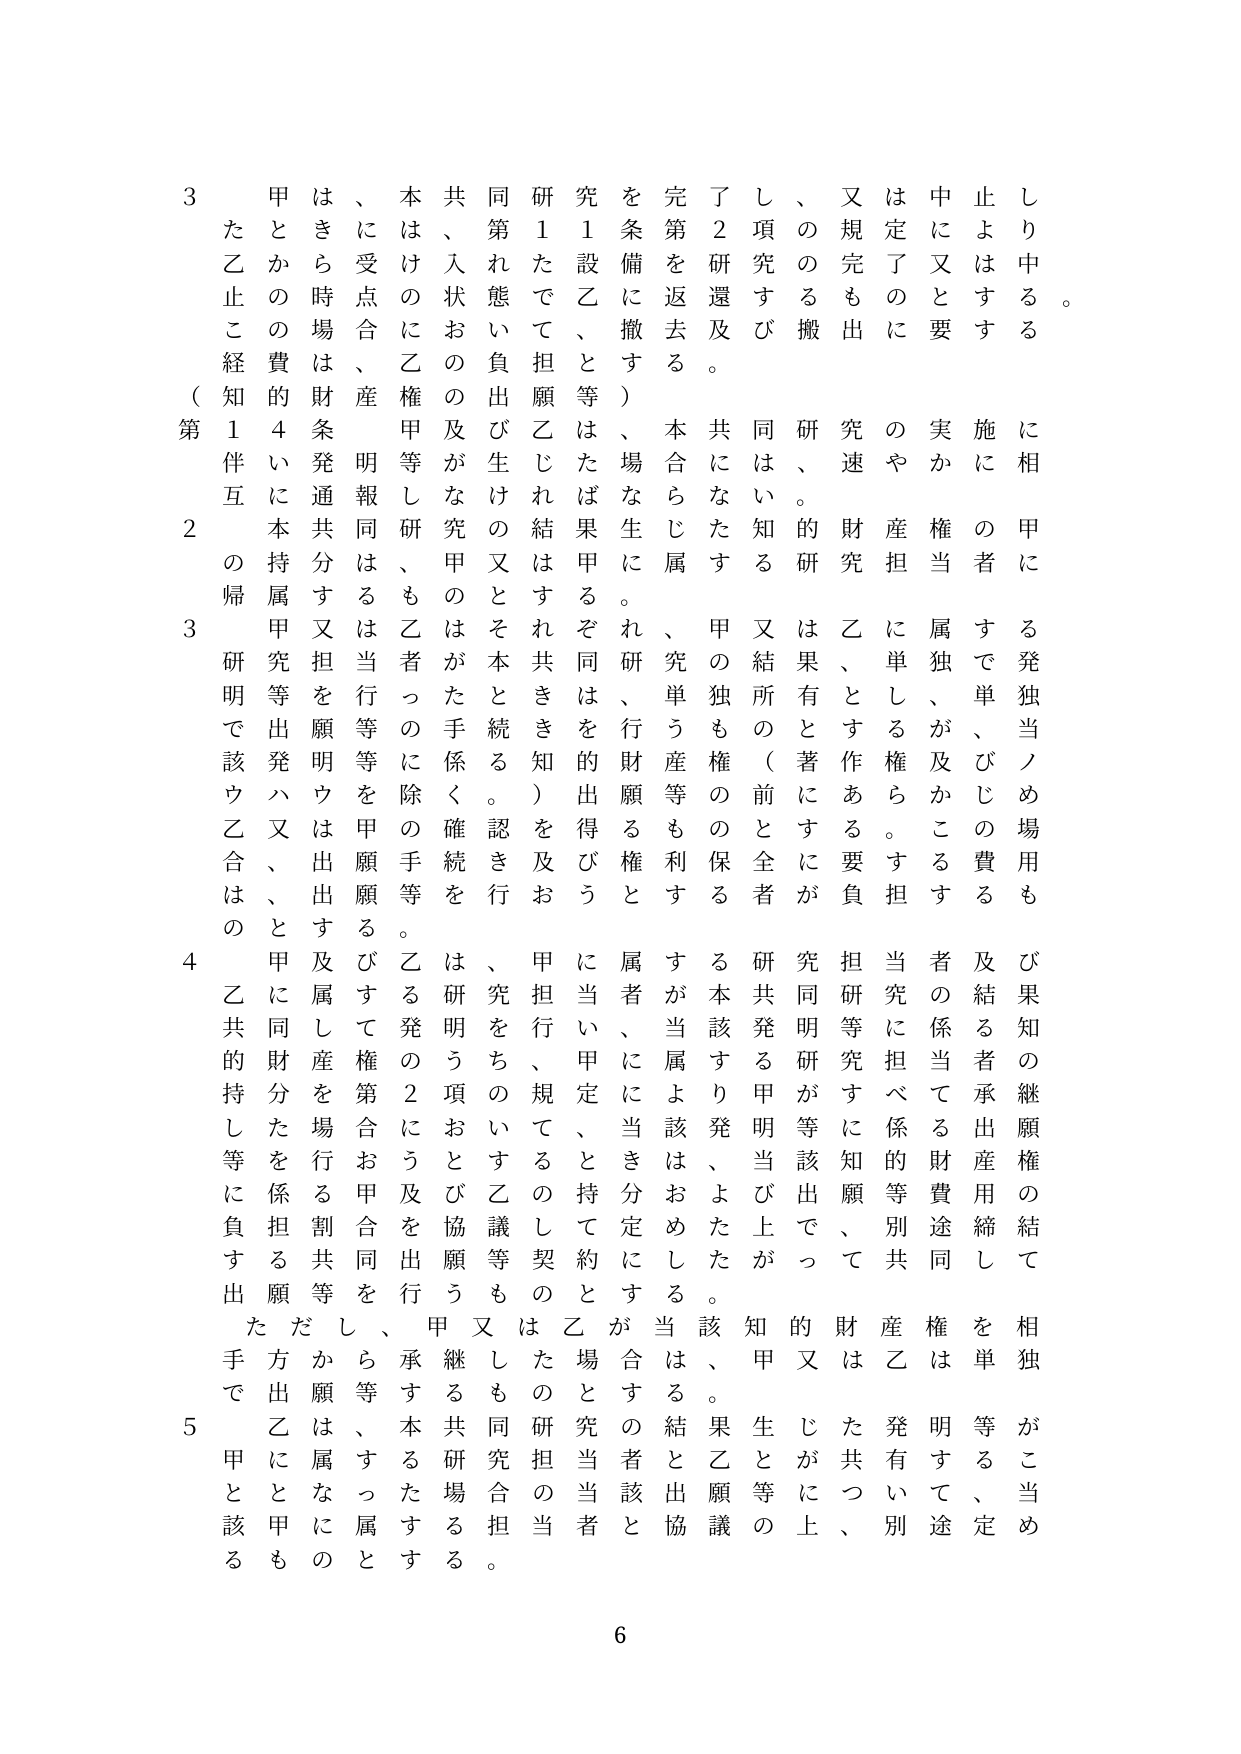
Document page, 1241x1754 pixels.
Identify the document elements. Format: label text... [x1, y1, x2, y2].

text （知的財産権の出願等） [178, 378, 1062, 412]
text ２ 本共同研究の結果生じた知的財産権の甲の持分は、甲又は甲に属する研究担当者に帰属するものとする。 [178, 511, 1062, 611]
text ５ 乙は、本共同研究の結果生じた発明等が甲に属する研究担当者と乙とが共有することとなった場合の当該出願等について、当該甲に属する担当者と協議の上、別途定めるものとする。 [178, 1409, 1062, 1575]
text ３ 甲又は乙はそれぞれ、甲又は乙に属する研究担当者が本共同研究の結果、単独で発明等を行ったときは、単独所有とし、単独で出願等の手続きを行うものとするが、当該発明等に係る知的財産権（著作権及びノウハウを除く。）出願等の前にあらかじめ乙又は甲の確認を得るものとする。この場合、出願手続き及び権利保全に要する費用は、出願等を行おうとする者が負担するものとする。 [178, 611, 1062, 943]
text ただし、甲又は乙が当該知的財産権を相手方から承継した場合は、甲又は乙は単独で出願等するものとする。 [201, 1309, 1062, 1409]
text 第１４条 甲及び乙は、本共同研究の実施に伴い発明等が生じた場合には、速やかに相互に通報しなければならない。 [178, 412, 1062, 511]
text ４ 甲及び乙は、甲に属する研究担当者及び乙に属する研究担当者が本共同研究の結果共同して発明を行い、当該発明等に係る知的財産権のうち、甲に属する研究担当者の持分を第２項の規定により甲がすべて承継した場合において、当該発明等に係る出願等を行おうとするときは、当該知的財産権に係る甲及び乙の持分および出願等費用の負担割合を協議して定めた上で、別途締結する共同出願等契約にしたがって共同して出願等を行うものとする。 [178, 943, 1062, 1309]
text ３ 甲は、本共同研究を完了し、又は中止したときには、第１１条第２項の規定により乙から受け入れた設備を研究の完了又は中止の時点の状態で乙に返還するものとする。この場合において、撤去及び搬出に要する経費は、乙の負担とする。 [178, 179, 1062, 378]
